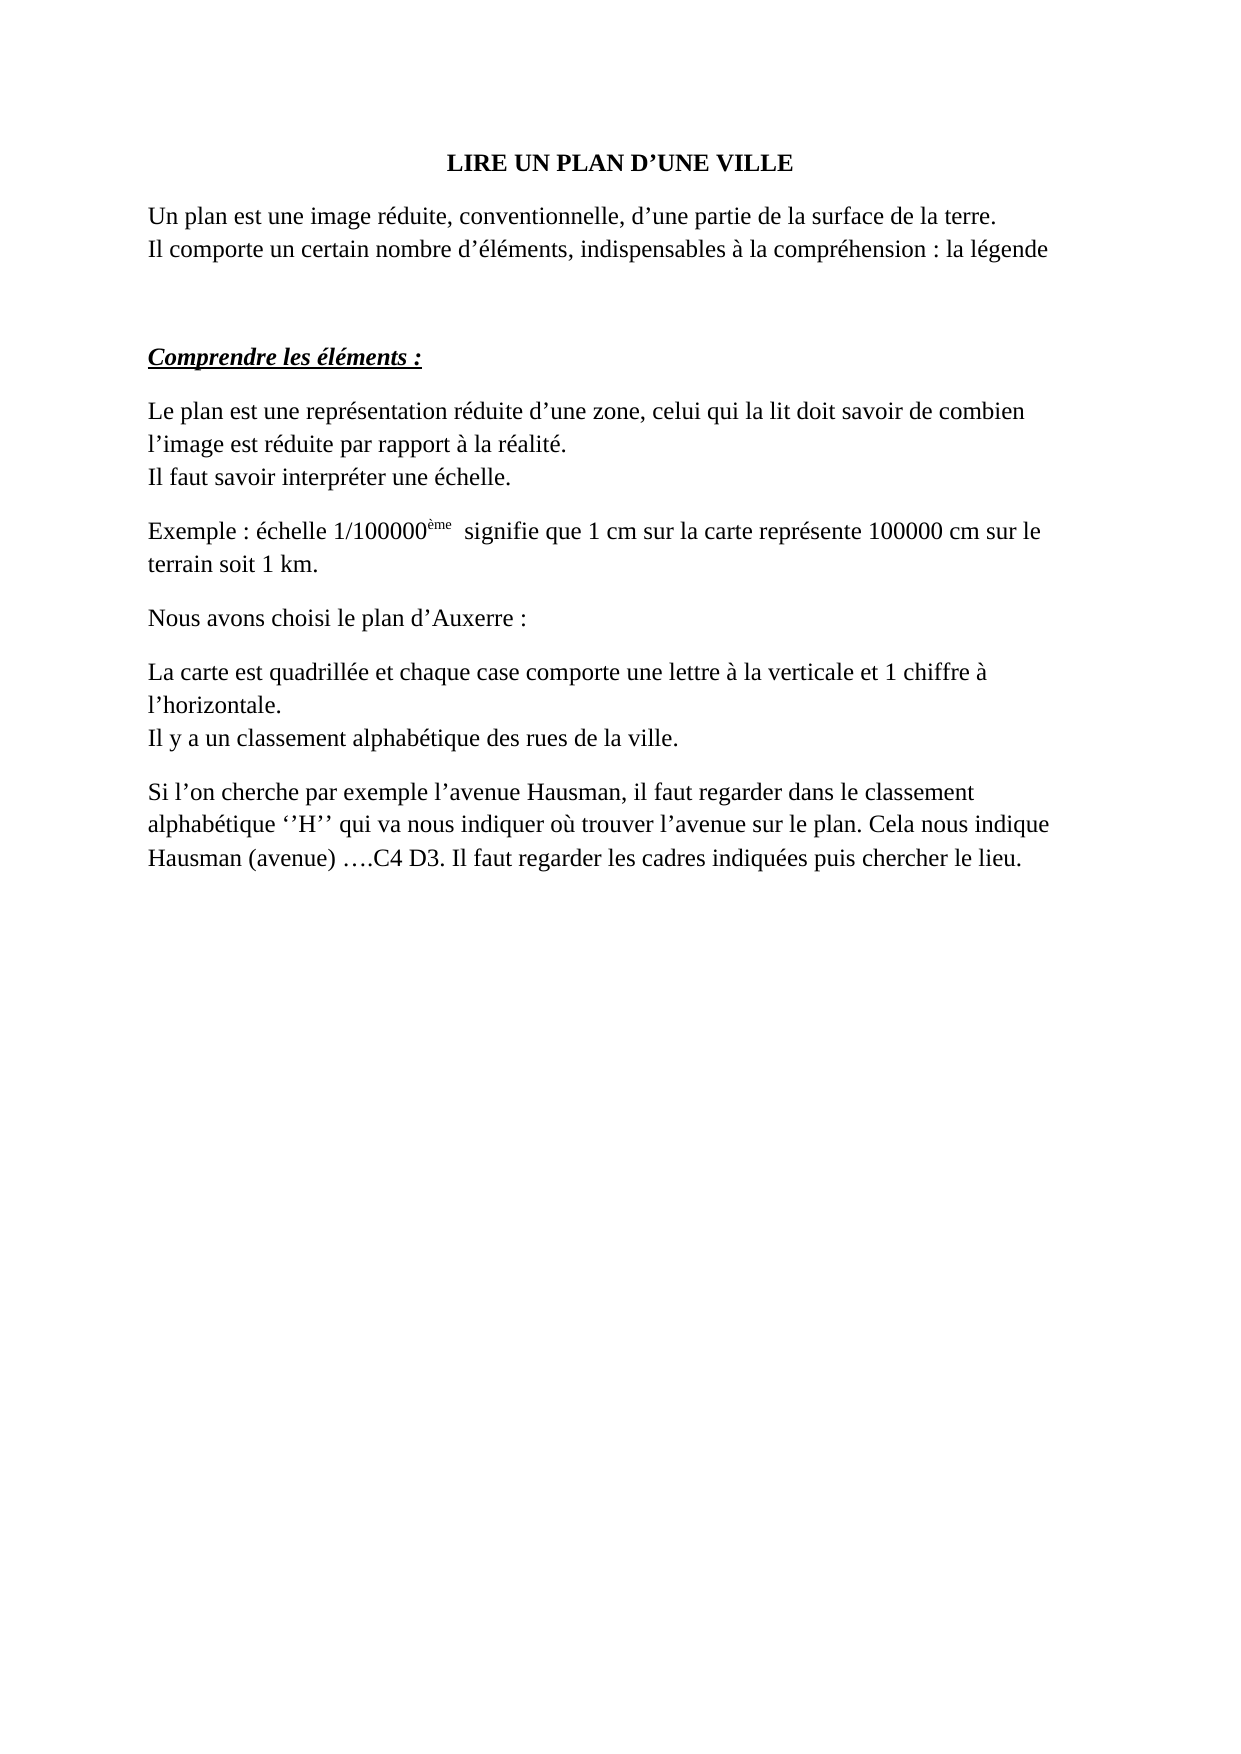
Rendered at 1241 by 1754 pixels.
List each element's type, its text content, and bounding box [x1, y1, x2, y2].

text Le plan est une représentation réduite d’une zone, celui qui la lit doit savoir de combien l’image est réduite par rapport à la réalité. Il faut savoir interpréter une échelle. [148, 396, 1093, 491]
text La carte est quadrillée et chaque case comporte une lettre à la verticale et 1 chiffre à l’horizontale. Il y a un classement alphabétique des rues de la ville. [148, 657, 1093, 751]
text Exemple : échelle 1/100000ème signifie que 1 cm sur la carte représente 100000 cm sur le terrain soit 1 km. [148, 516, 1093, 578]
text Un plan est une image réduite, conventionnelle, d’une partie de la surface de la terre. Il comporte un certain nombre d’éléments, indispensables à la compréhension : la légende [148, 201, 1093, 263]
text Nous avons choisi le plan d’Auxerre : [148, 603, 1093, 632]
text Si l’on cherche par exemple l’avenue Hausman, il faut regarder dans le classement alphabétique ‘’H’’ qui va nous indiquer où trouver l’avenue sur le plan. Cela nous indique Hausman (avenue) ….C4 D3. Il faut regarder les cadres indiquées puis chercher le lieu. [148, 777, 1093, 871]
text LIRE UN PLAN D’UNE VILLE [148, 148, 1093, 176]
text Comprendre les éléments : [148, 342, 1093, 371]
